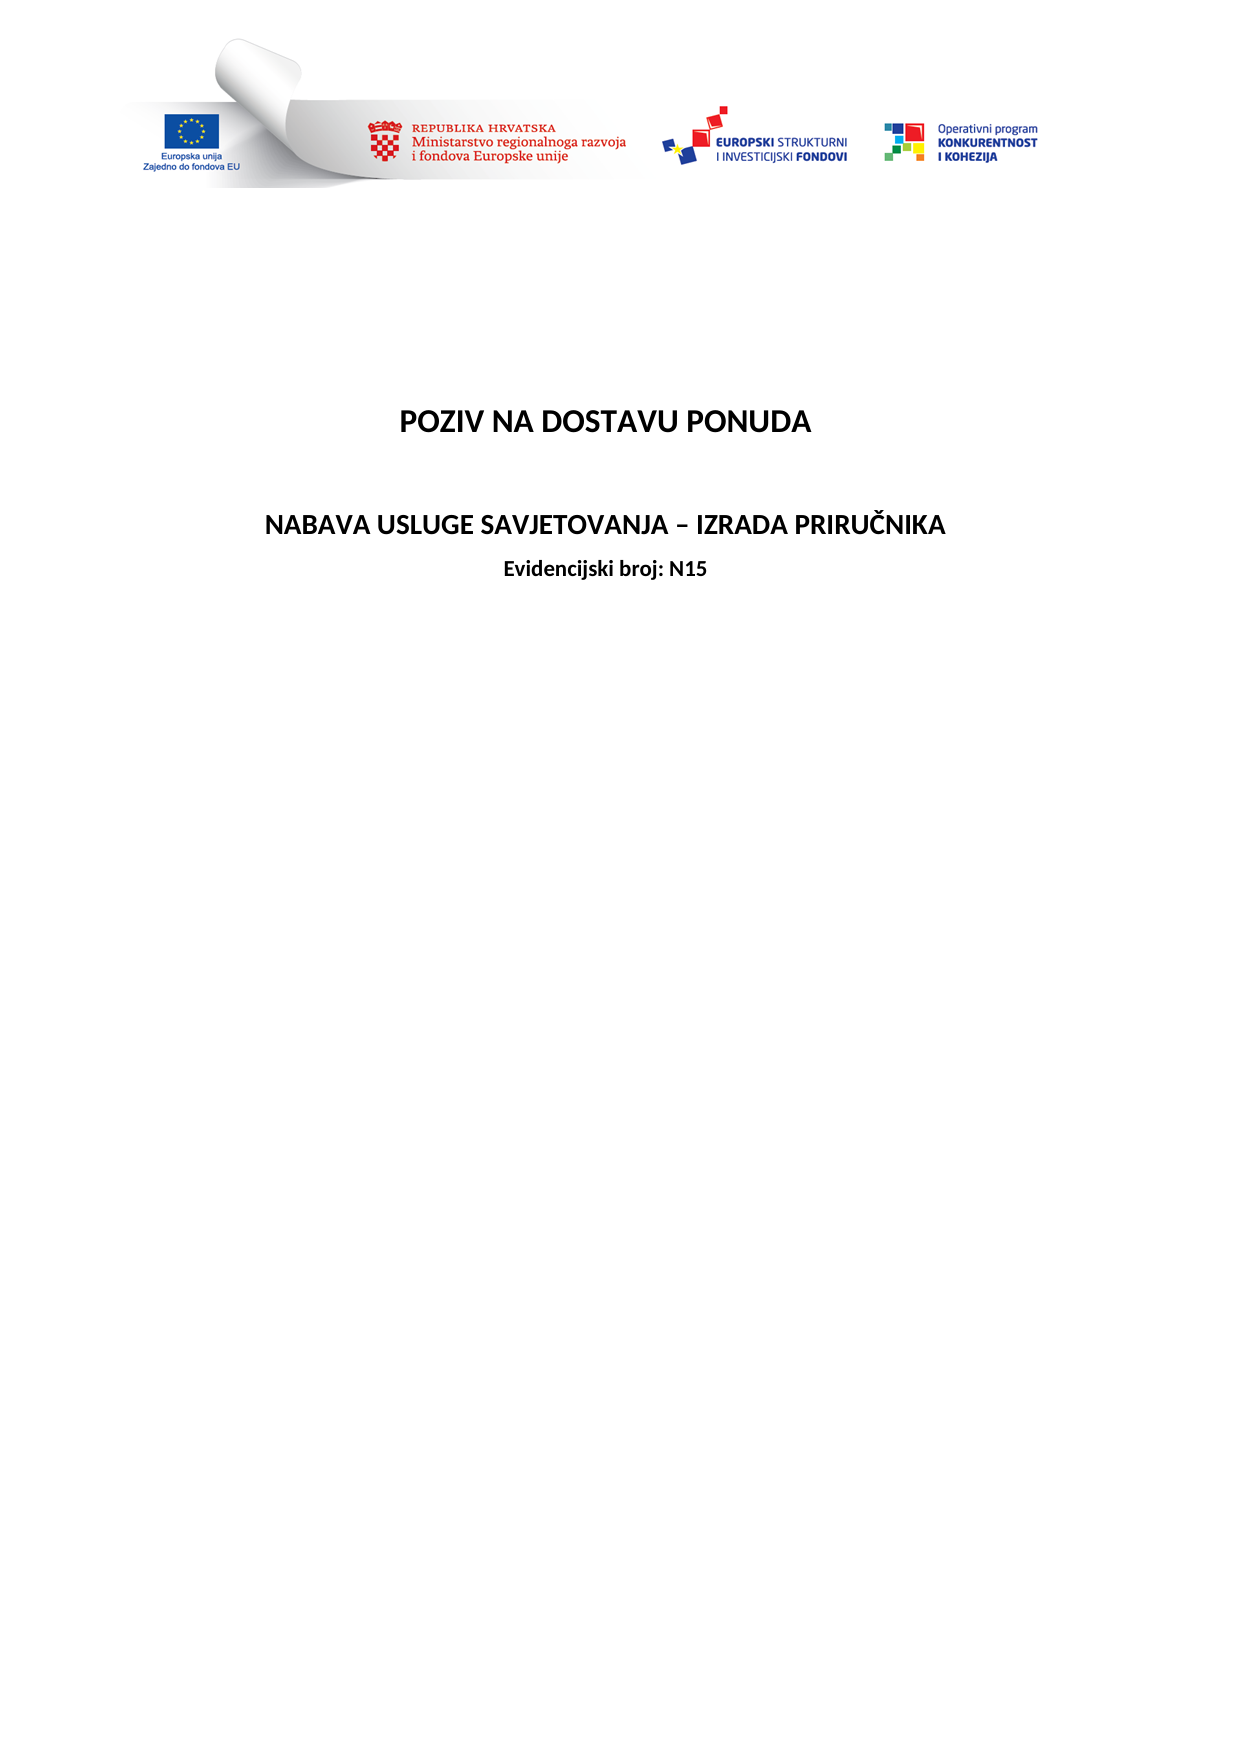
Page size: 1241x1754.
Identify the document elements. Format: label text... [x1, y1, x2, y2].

picture [118, 29, 1063, 188]
text POZIV NA DOSTAVU PONUDA [118, 400, 1092, 440]
text NABAVA USLUGE SAVJETOVANJA – IZRADA PRIRUČNIKA [118, 506, 1092, 542]
text Evidencijski broj: N15 [118, 554, 1092, 582]
